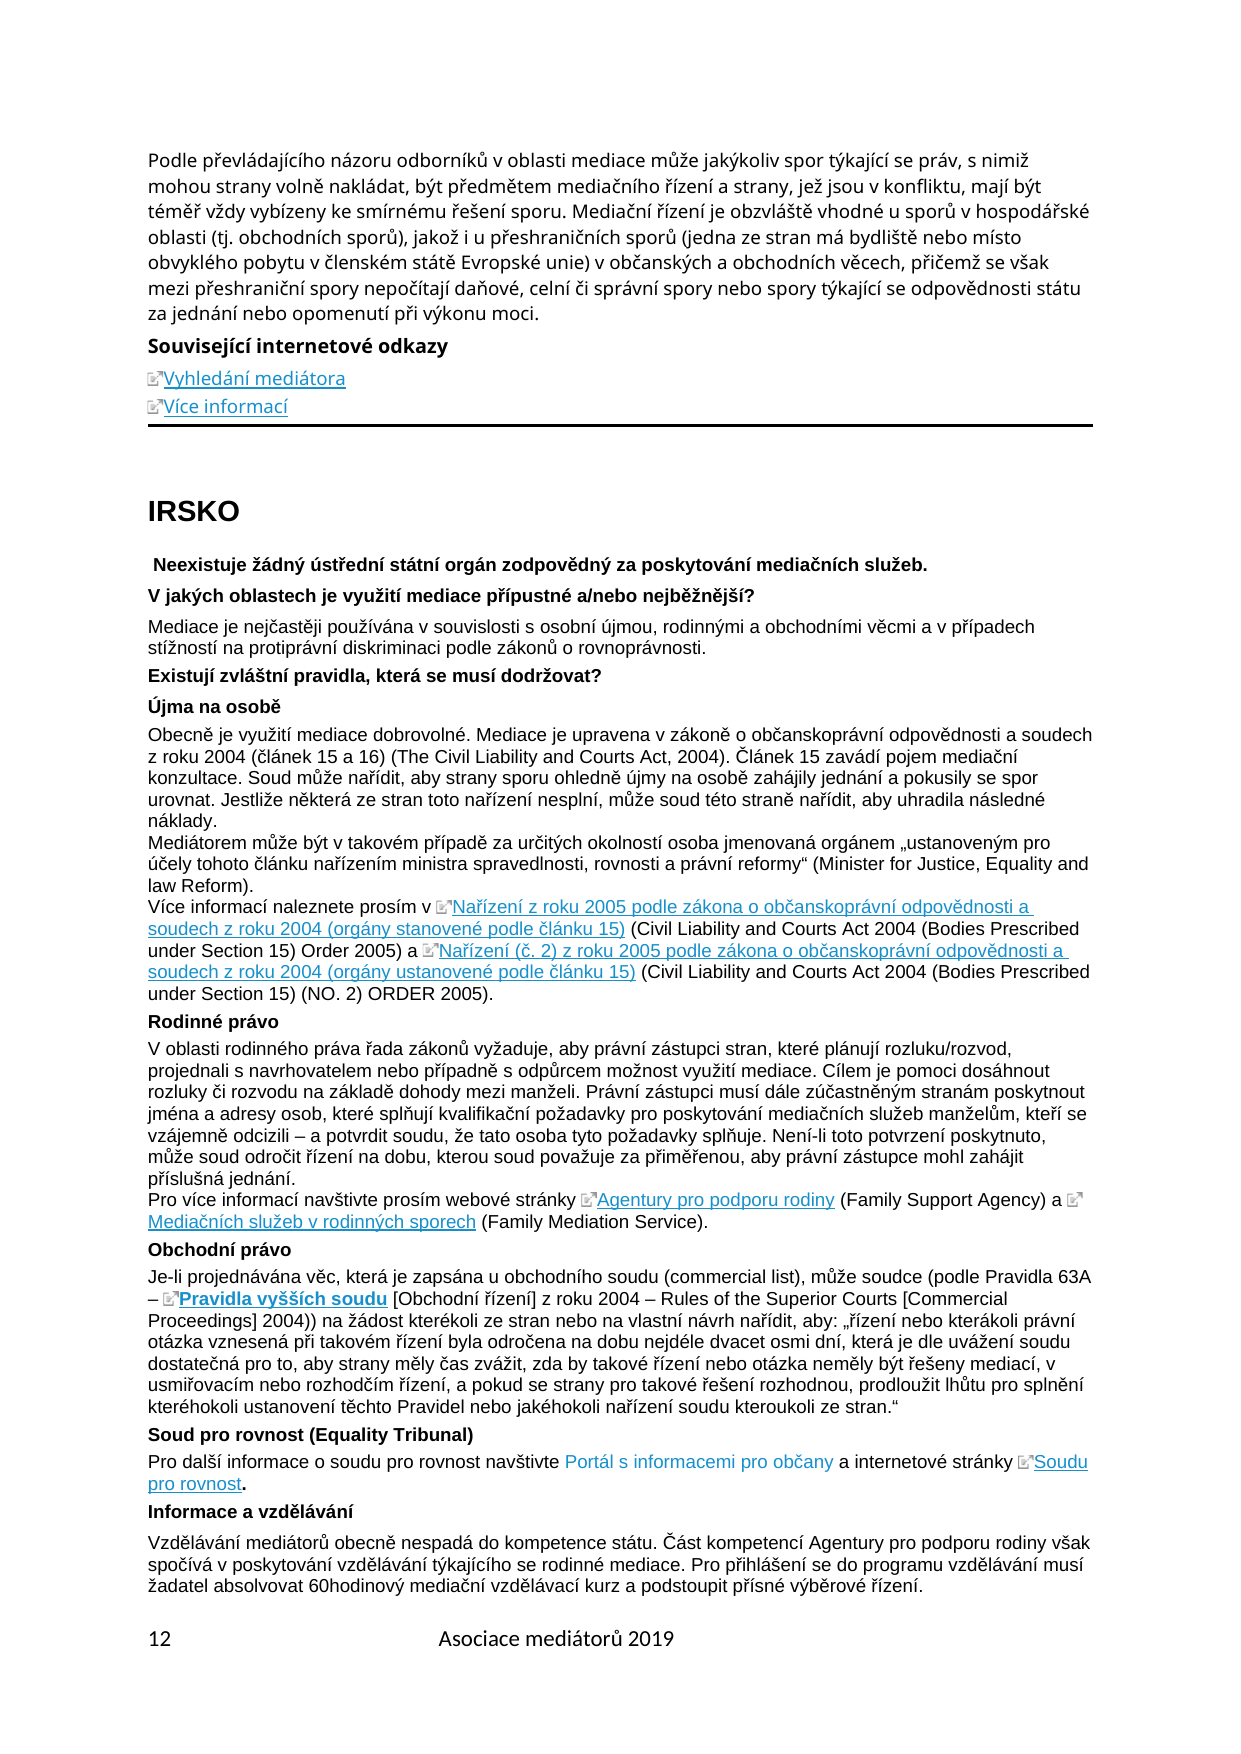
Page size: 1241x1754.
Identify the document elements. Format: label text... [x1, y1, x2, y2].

subtitle Existují zvláštní pravidla, která se musí dodržovat? [148, 665, 1093, 687]
subtitle Informace a vzdělávání [148, 1501, 1093, 1522]
text Mediátorem může být v takovém případě za určitých okolností osoba jmenovaná orgánem „ustanoveným pro účely tohoto článku nařízením ministra spravedlnosti, rovnosti a právní reformy“ (Minister for Justice, Equality and law Reform). [148, 832, 1093, 896]
picture [422, 943, 439, 957]
subtitle Rodinné právo [148, 1010, 1093, 1032]
text Související internetové odkazy [148, 332, 1093, 359]
picture [436, 900, 452, 914]
subtitle Újma na osobě [148, 696, 1093, 718]
picture [581, 1192, 597, 1207]
text Je-li projednávána věc, která je zapsána u obchodního soudu (commercial list), může soudce (podle Pravidla 63A – Pravidla vyšších soudu [Obchodní řízení] z roku 2004 – Rules of the Superior Courts [Commercial Proceedings] 2004)) na žádost kterékoli ze stran nebo na vlastní návrh nařídit, aby: „řízení nebo kterákoli právní otázka vznesená při takovém řízení byla odročena na dobu nejdéle dvacet osmi dní, která je dle uvážení soudu dostatečná pro to, aby strany měly čas zvážit, zda by takové řízení nebo otázka neměly být řešeny mediací, v usmiřovacím nebo rozhodčím řízení, a pokud se strany pro takové řešení rozhodnou, prodloužit lhůtu pro splnění kteréhokoli ustanovení těchto Pravidel nebo jakéhokoli nařízení soudu kteroukoli ze stran.“ [148, 1266, 1093, 1417]
text Pro další informace o soudu pro rovnost navštivte Portál s informacemi pro občany a internetové stránky Soudu pro rovnost. [148, 1451, 1093, 1494]
picture [147, 371, 164, 386]
text Mediace je nejčastěji používána v souvislosti s osobní újmou, rodinnými a obchodními věcmi a v případech stížností na protiprávní diskriminaci podle zákonů o rovnoprávnosti. [148, 616, 1093, 659]
text Podle převládajícího názoru odborníků v oblasti mediace může jakýkoliv spor týkající se práv, s nimiž mohou strany volně nakládat, být předmětem mediačního řízení a strany, jež jsou v konfliktu, mají být téměř vždy vybízeny ke smírnému řešení sporu. Mediační řízení je obzvláště vhodné u sporů v hospodářské oblasti (tj. obchodních sporů), jakož i u přeshraničních sporů (jedna ze stran má bydliště nebo místo obvyklého pobytu v členském státě Evropské unie) v občanských a obchodních věcech, přičemž se však mezi přeshraniční spory nepočítají daňové, celní či správní spory nebo spory týkající se odpovědnosti státu za jednání nebo opomenutí při výkonu moci. [148, 148, 1093, 326]
text Více informací naleznete prosím v Nařízení z roku 2005 podle zákona o občanskoprávní odpovědnosti a soudech z roku 2004 (orgány stanovené podle článku 15) (Civil Liability and Courts Act 2004 (Bodies Prescribed under Section 15) Order 2005) a Nařízení (č. 2) z roku 2005 podle zákona o občanskoprávní odpovědnosti a soudech z roku 2004 (orgány ustanovené podle článku 15) (Civil Liability and Courts Act 2004 (Bodies Prescribed under Section 15) (NO. 2) ORDER 2005). [148, 896, 1093, 1004]
picture [1018, 1455, 1034, 1469]
text Vzdělávání mediátorů obecně nespadá do kompetence státu. Část kompetencí Agentury pro podporu rodiny však spočívá v poskytování vzdělávání týkajícího se rodinné mediace. Pro přihlášení se do programu vzdělávání musí žadatel absolvovat 60hodinový mediační vzdělávací kurz a podstoupit přísné výběrové řízení. [148, 1532, 1093, 1596]
text Pro více informací navštivte prosím webové stránky Agentury pro podporu rodiny (Family Support Agency) a Mediačních služeb v rodinných sporech (Family Mediation Service). [148, 1189, 1093, 1232]
subtitle Obchodní právo [148, 1238, 1093, 1260]
picture [1067, 1192, 1083, 1207]
text V oblasti rodinného práva řada zákonů vyžaduje, aby právní zástupci stran, které plánují rozluku/rozvod, projednali s navrhovatelem nebo případně s odpůrcem možnost využití mediace. Cílem je pomoci dosáhnout rozluky či rozvodu na základě dohody mezi manželi. Právní zástupci musí dále zúčastněným stranám poskytnout jména a adresy osob, které splňují kvalifikační požadavky pro poskytování mediačních služeb manželům, kteří se vzájemně odcizili – a potvrdit soudu, že tato osoba tyto požadavky splňuje. Není-li toto potvrzení poskytnuto, může soud odročit řízení na dobu, kterou soud považuje za přiměřenou, aby právní zástupce mohl zahájit příslušná jednání. [148, 1038, 1093, 1189]
text IRSKO [148, 494, 1093, 528]
subtitle Neexistuje žádný ústřední státní orgán zodpovědný za poskytování mediačních služeb. [148, 553, 1093, 575]
subtitle V jakých oblastech je využití mediace přípustné a/nebo nejběžnější? [148, 584, 1093, 606]
text Více informací [148, 394, 1093, 424]
text Obecně je využití mediace dobrovolné. Mediace je upravena v zákoně o občanskoprávní odpovědnosti a soudech z roku 2004 (článek 15 a 16) (The Civil Liability and Courts Act, 2004). Článek 15 zavádí pojem mediační konzultace. Soud může nařídit, aby strany sporu ohledně újmy na osobě zahájily jednání a pokusily se spor urovnat. Jestliže některá ze stran toto nařízení nesplní, může soud této straně nařídit, aby uhradila následné náklady. [148, 724, 1093, 832]
picture [163, 1291, 179, 1306]
picture [147, 399, 164, 414]
text Vyhledání mediátora [148, 366, 1093, 394]
subtitle Soud pro rovnost (Equality Tribunal) [148, 1423, 1093, 1445]
